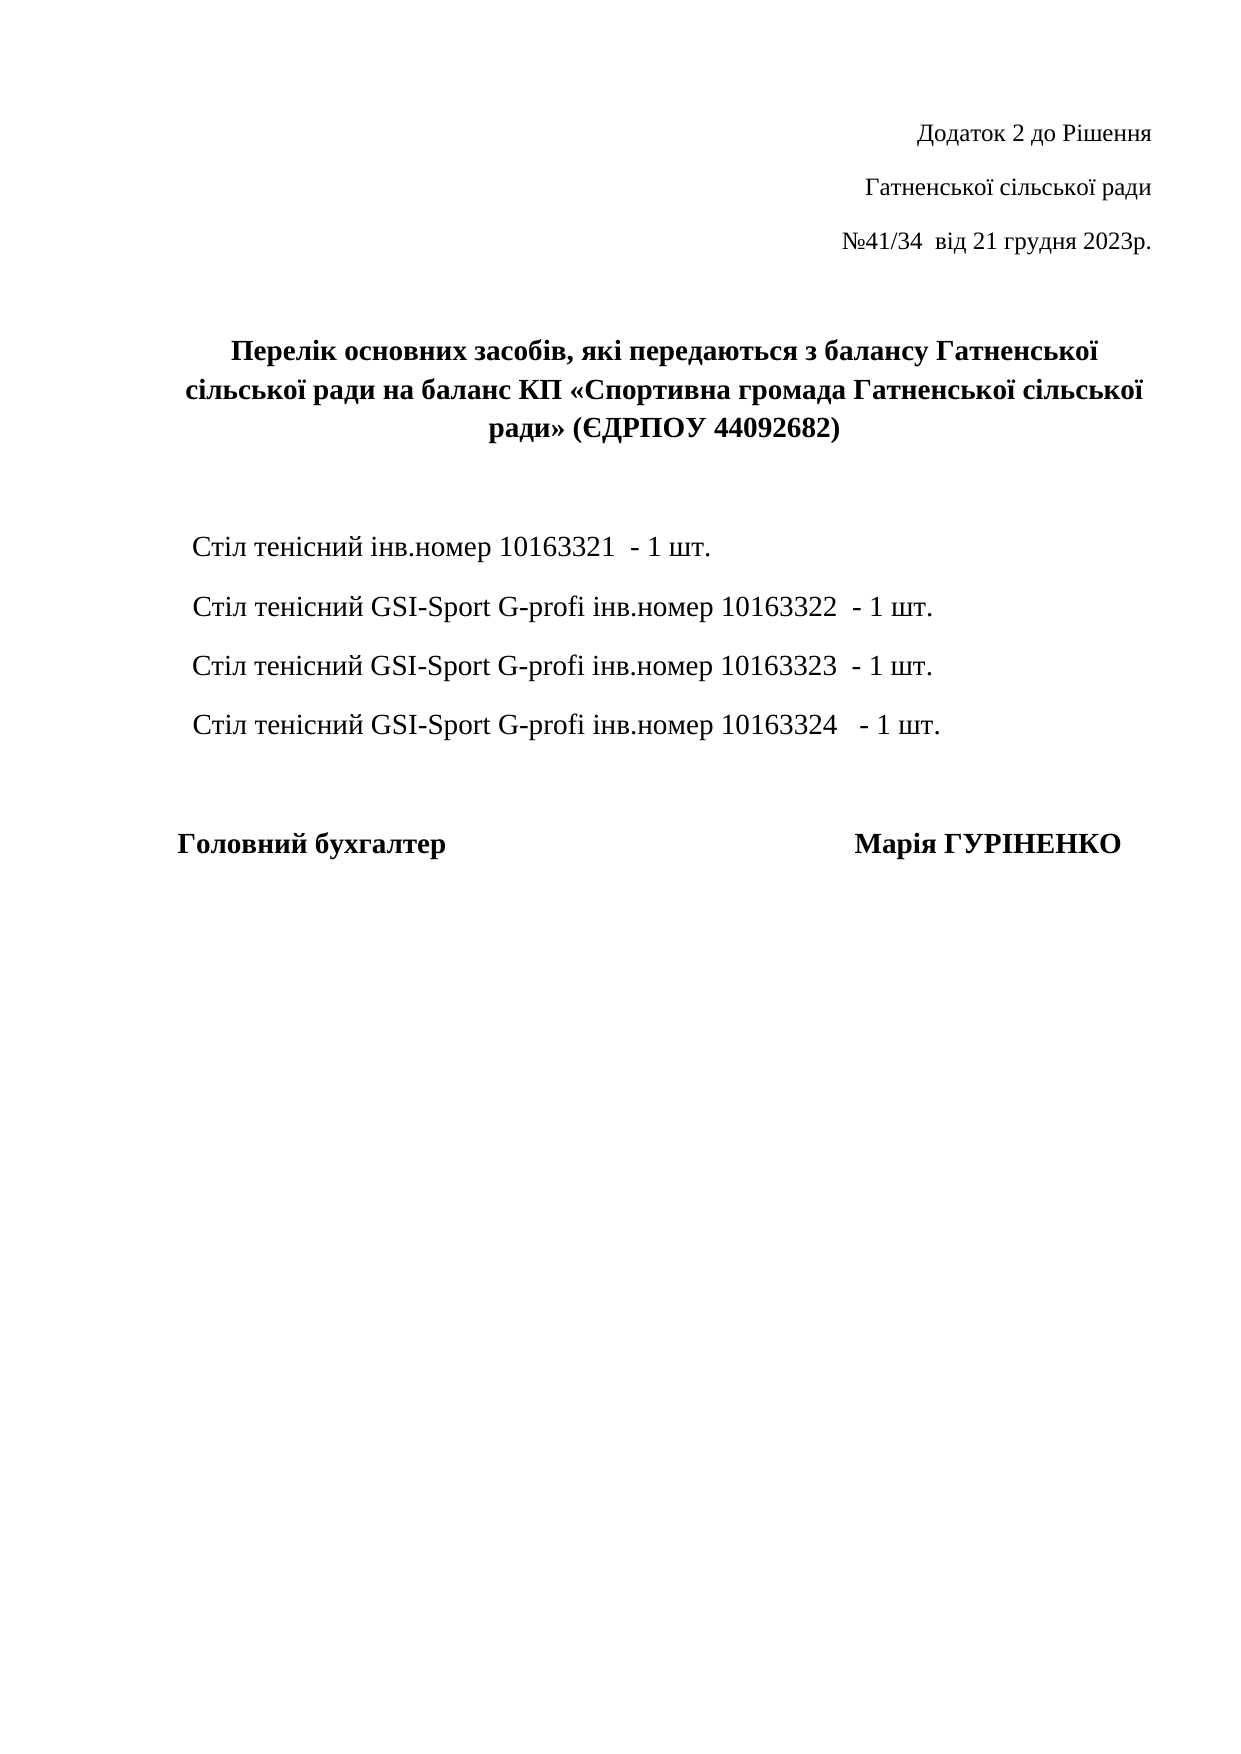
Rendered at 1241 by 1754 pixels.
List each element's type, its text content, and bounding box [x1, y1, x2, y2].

text №41/34 від 21 грудня 2023р. [177, 226, 1152, 254]
text Гатненської сільської ради [177, 172, 1152, 201]
text Стіл тенісний GSI-Sport G-profi інв.номер 10163322 - 1 шт. [177, 589, 1152, 622]
text Перелік основних засобів, які передаються з балансу Гатненської сільської ради на баланс КП «Спортивна громада Гатненської сільської ради» (ЄДРПОУ 44092682) [177, 333, 1152, 444]
text Стіл тенісний GSI-Sport G-profi інв.номер 10163324 - 1 шт. [177, 707, 1152, 741]
text Стіл тенісний інв.номер 10163321 - 1 шт. [177, 529, 1152, 563]
text Головний бухгалтер Марія ГУРІНЕНКО [177, 826, 1152, 860]
text Стіл тенісний GSI-Sport G-profi інв.номер 10163323 - 1 шт. [177, 648, 1152, 682]
text Додаток 2 до Рішення [177, 118, 1152, 147]
